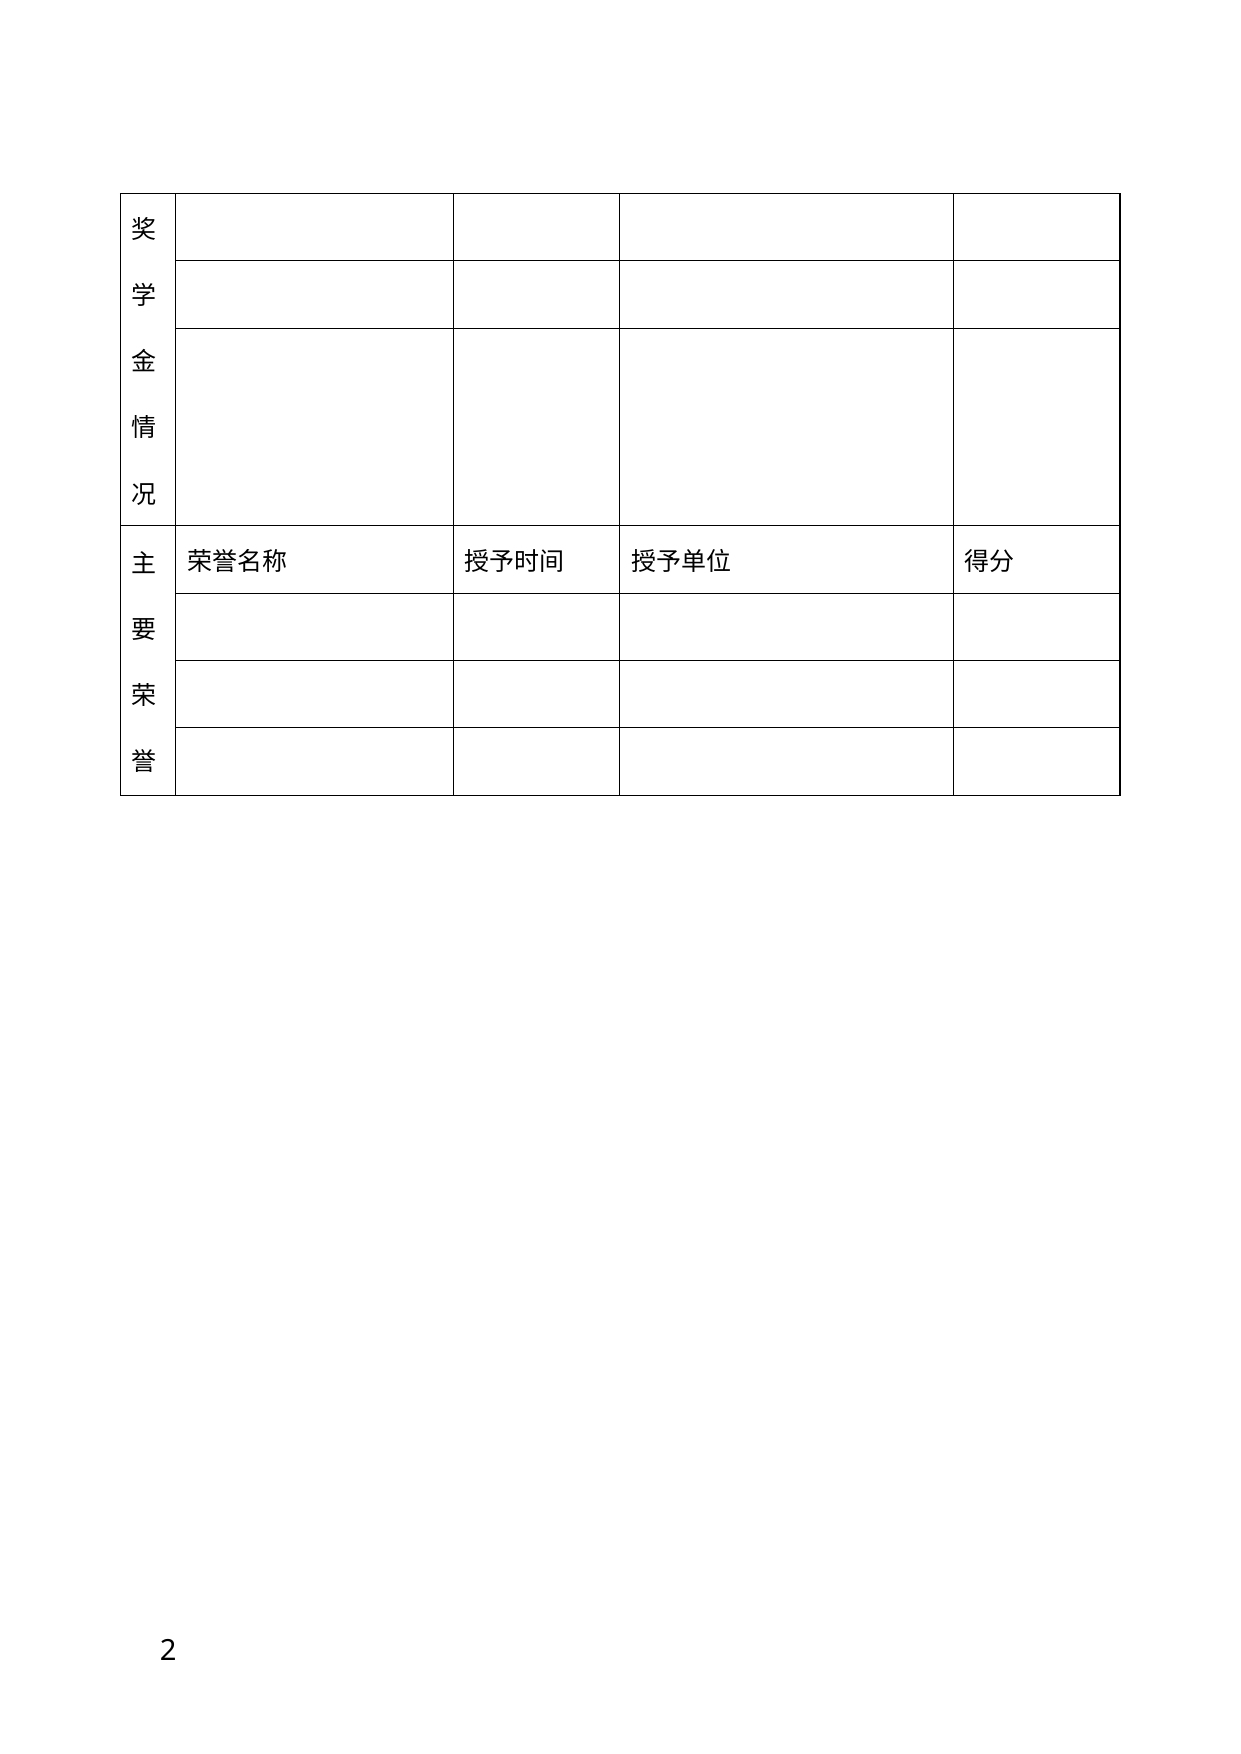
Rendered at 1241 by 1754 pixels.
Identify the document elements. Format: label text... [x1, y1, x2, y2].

table_cell [954, 194, 1119, 260]
table_cell [454, 661, 619, 727]
table_cell [454, 594, 619, 660]
table_cell [954, 661, 1119, 727]
table_cell [620, 261, 953, 328]
table_cell [176, 329, 453, 525]
table_cell 授予时间 [454, 526, 619, 593]
table_cell [620, 728, 953, 795]
table_cell [176, 194, 453, 260]
table_cell [954, 261, 1119, 328]
table_cell [954, 728, 1119, 795]
table_cell 授予单位 [620, 526, 953, 593]
table_cell [176, 728, 453, 795]
table_cell [454, 728, 619, 795]
table_cell [620, 194, 953, 260]
table_cell 主要荣誉 [121, 526, 175, 795]
table_cell [176, 661, 453, 727]
table_cell [454, 329, 619, 525]
table_cell [620, 661, 953, 727]
table_cell 荣誉名称 [176, 526, 453, 593]
table_cell [620, 329, 953, 525]
table_cell [954, 329, 1119, 525]
table_cell [620, 594, 953, 660]
table_cell [454, 261, 619, 328]
table_cell [954, 594, 1119, 660]
table_cell 获奖学金情况 [121, 194, 175, 525]
table_cell 得分 [954, 526, 1119, 593]
table_cell [454, 194, 619, 260]
table_cell [176, 594, 453, 660]
table_cell [176, 261, 453, 328]
